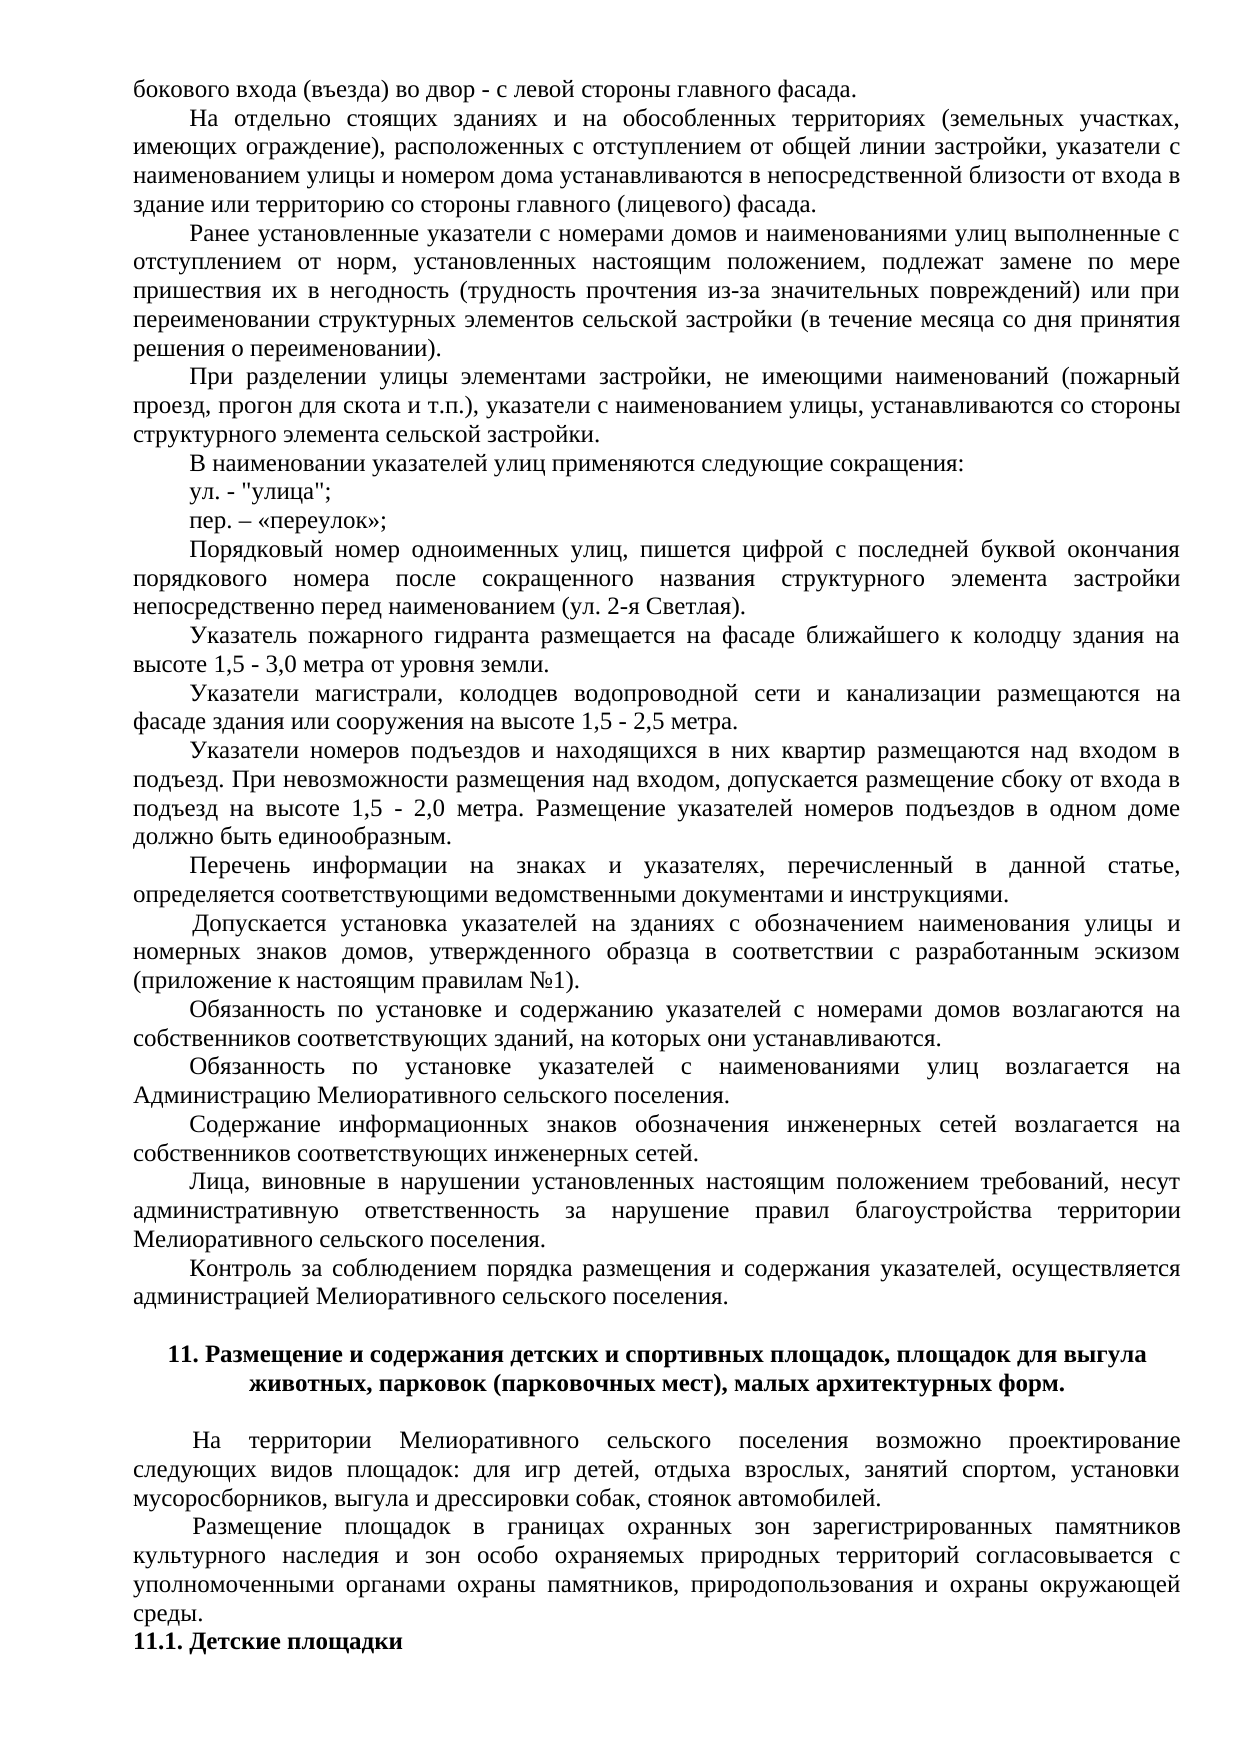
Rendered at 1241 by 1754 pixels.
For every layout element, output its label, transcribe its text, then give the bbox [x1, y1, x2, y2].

text пер. – «переулок»; [133, 505, 1181, 534]
text Обязанность по установке и содержанию указателей с номерами домов возлагаются на собственников соответствующих зданий, на которых они устанавливаются. [133, 994, 1181, 1051]
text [133, 74, 1181, 103]
text Указатель пожарного гидранта размещается на фасаде ближайшего к колодцу здания на высоте 1,5 - 3,0 метра от уровня земли. [133, 620, 1181, 678]
text Указатели магистрали, колодцев водопроводной сети и канализации размещаются на фасаде здания или сооружения на высоте 1,5 - 2,5 метра. [133, 678, 1181, 735]
text В наименовании указателей улиц применяются следующие сокращения: [133, 448, 1181, 476]
text Порядковый номер одноименных улиц, пишется цифрой с последней буквой окончания порядкового номера после сокращенного названия структурного элемента застройки непосредственно перед наименованием (ул. 2-я Светлая). [133, 534, 1181, 620]
text На отдельно стоящих зданиях и на обособленных территориях (земельных участках, имеющих ограждение), расположенных с отступлением от общей линии застройки, указатели с наименованием улицы и номером дома устанавливаются в непосредственной близости от входа в здание или территорию со стороны главного (лицевого) фасада. [133, 103, 1181, 218]
text Содержание информационных знаков обозначения инженерных сетей возлагается на собственников соответствующих инженерных сетей. [133, 1109, 1181, 1166]
text Допускается установка указателей на зданиях с обозначением наименования улицы и номерных знаков домов, утвержденного образца в соответствии с разработанным эскизом (приложение к настоящим правилам №1). [133, 908, 1181, 994]
text Лица, виновные в нарушении установленных настоящим положением требований, несут административную ответственность за нарушение правил благоустройства территории Мелиоративного сельского поселения. [133, 1166, 1181, 1253]
text Обязанность по установке указателей с наименованиями улиц возлагается на Администрацию Мелиоративного сельского поселения. [133, 1051, 1181, 1109]
text При разделении улицы элементами застройки, не имеющими наименований (пожарный проезд, прогон для скота и т.п.), указатели с наименованием улицы, устанавливаются со стороны структурного элемента сельской застройки. [133, 361, 1181, 448]
text На территории Мелиоративного сельского поселения возможно проектирование следующих видов площадок: для игр детей, отдыха взрослых, занятий спортом, установки мусоросборников, выгула и дрессировки собак, стоянок автомобилей. [133, 1425, 1181, 1511]
text 11. Размещение и содержания детских и спортивных площадок, площадок для выгула животных, парковок (парковочных мест), малых архитектурных форм. [133, 1339, 1181, 1396]
text ул. - "улица"; [133, 476, 1181, 505]
text 11.1. Детские площадки [133, 1626, 1181, 1655]
text Ранее установленные указатели с номерами домов и наименованиями улиц выполненные с отступлением от норм, установленных настоящим положением, подлежат замене по мере пришествия их в негодность (трудность прочтения из-за значительных повреждений) или при переименовании структурных элементов сельской застройки (в течение месяца со дня принятия решения о переименовании). [133, 218, 1181, 361]
text Указатели номеров подъездов и находящихся в них квартир размещаются над входом в подъезд. При невозможности размещения над входом, допускается размещение сбоку от входа в подъезд на высоте 1,5 - 2,0 метра. Размещение указателей номеров подъездов в одном доме должно быть единообразным. [133, 735, 1181, 850]
text Перечень информации на знаках и указателях, перечисленный в данной статье, определяется соответствующими ведомственными документами и инструкциями. [133, 850, 1181, 908]
text Размещение площадок в границах охранных зон зарегистрированных памятников культурного наследия и зон особо охраняемых природных территорий согласовывается с уполномоченными органами охраны памятников, природопользования и охраны окружающей среды. [133, 1511, 1181, 1626]
text Контроль за соблюдением порядка размещения и содержания указателей, осуществляется администрацией Мелиоративного сельского поселения. [133, 1253, 1181, 1310]
